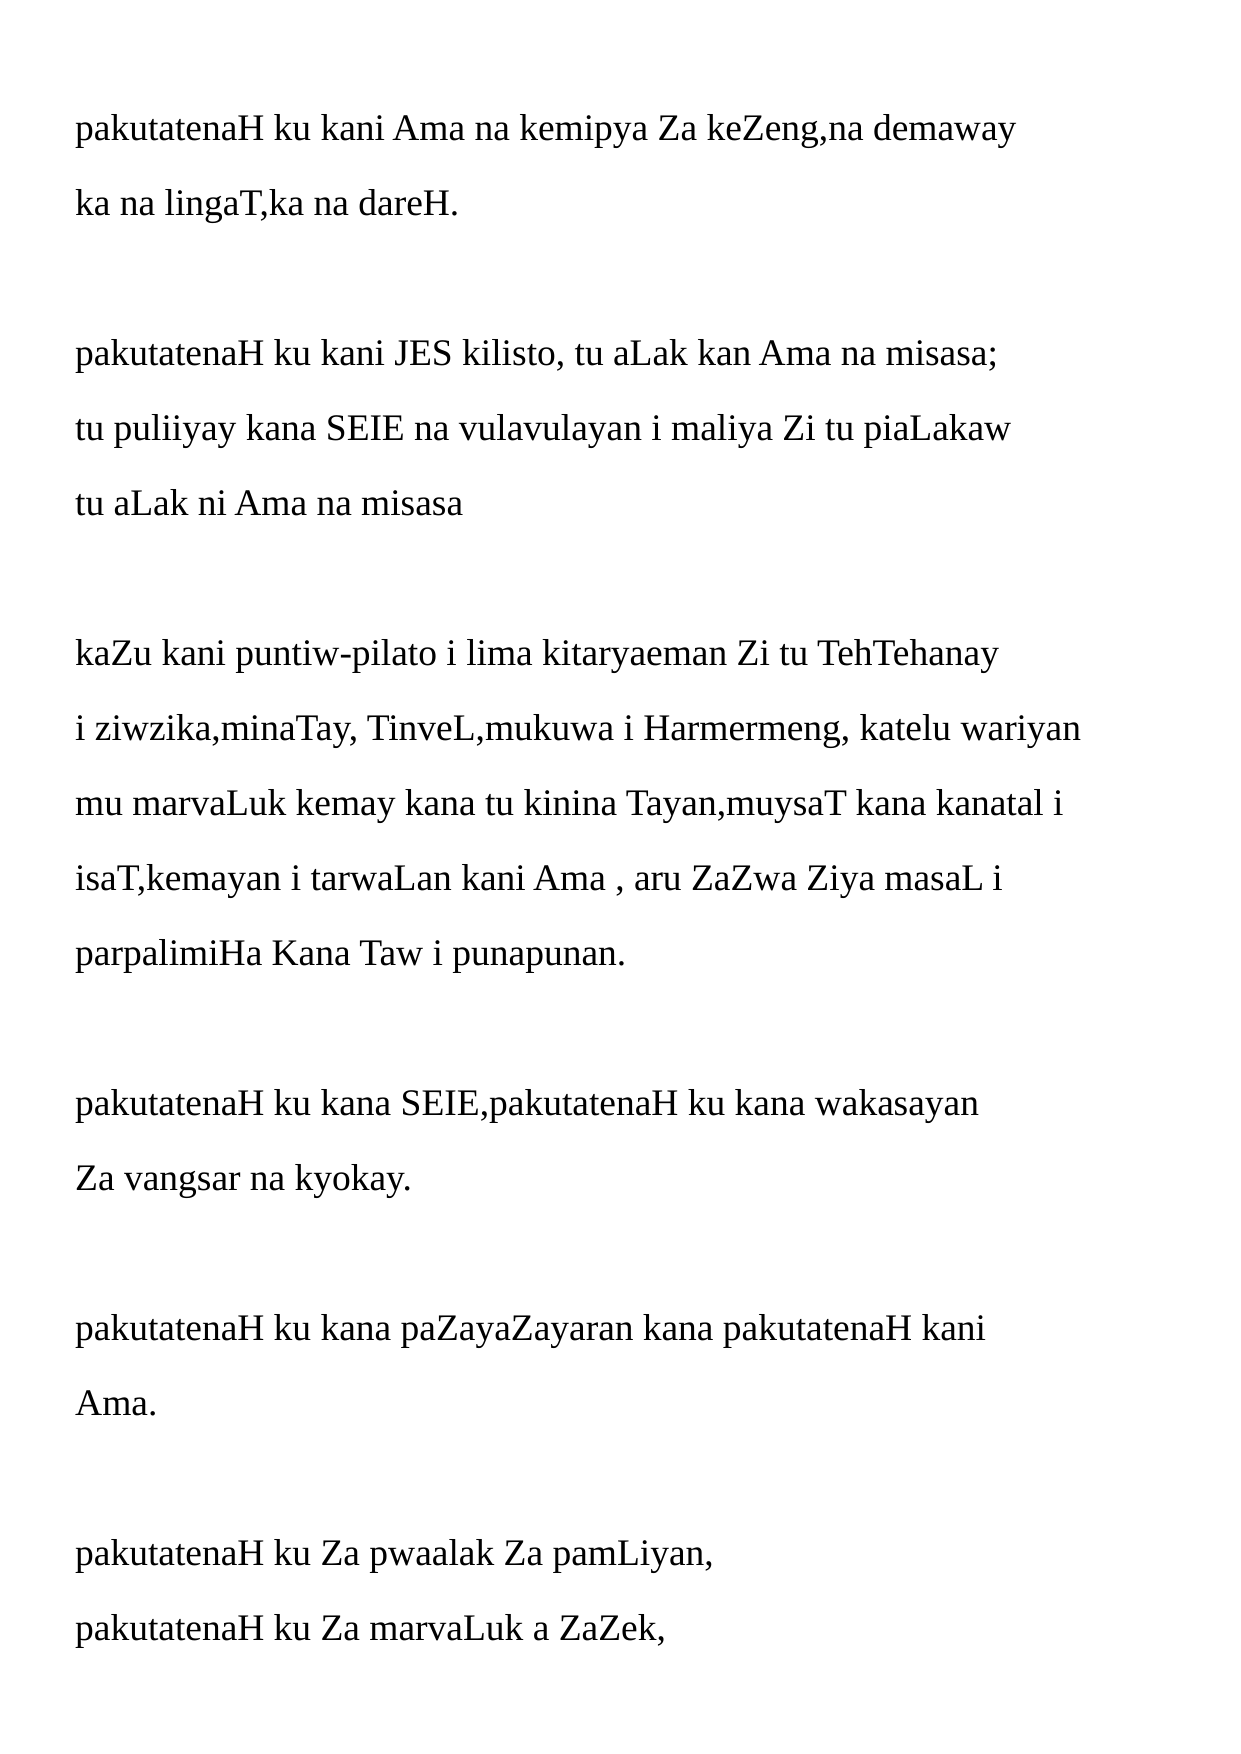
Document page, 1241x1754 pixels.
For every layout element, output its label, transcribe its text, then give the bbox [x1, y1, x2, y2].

text kaZu kani puntiw-pilato i lima kitaryaeman Zi tu TehTehanay [75, 614, 1165, 689]
text parpalimiHa Kana Taw i punapunan. [75, 914, 1165, 989]
text ka na lingaT,ka na dareH. [75, 164, 1165, 239]
text pakutatenaH ku Za pwaalak Za pamLiyan, [75, 1514, 1165, 1589]
text mu marvaLuk kemay kana tu kinina Tayan,muysaT kana kanatal i [75, 764, 1165, 839]
text pakutatenaH ku kana SEIE,pakutatenaH ku kana wakasayan [75, 1064, 1165, 1139]
text pakutatenaH ku kani Ama na kemipya Za keZeng,na demaway [75, 89, 1165, 164]
text pakutatenaH ku Za marvaLuk a ZaZek, [75, 1589, 1165, 1664]
text Ama. [75, 1364, 1165, 1439]
text pakutatenaH ku kani JES kilisto, tu aLak kan Ama na misasa; [75, 314, 1165, 389]
text i ziwzika,minaTay, TinveL,mukuwa i Harmermeng, katelu wariyan [75, 689, 1165, 764]
text tu puliiyay kana SEIE na vulavulayan i maliya Zi tu piaLakaw [75, 389, 1165, 464]
text tu aLak ni Ama na misasa [75, 464, 1165, 539]
text Za vangsar na kyokay. [75, 1139, 1165, 1214]
text pakutatenaH ku kana paZayaZayaran kana pakutatenaH kani [75, 1289, 1165, 1364]
text isaT,kemayan i tarwaLan kani Ama , aru ZaZwa Ziya masaL i [75, 839, 1165, 914]
